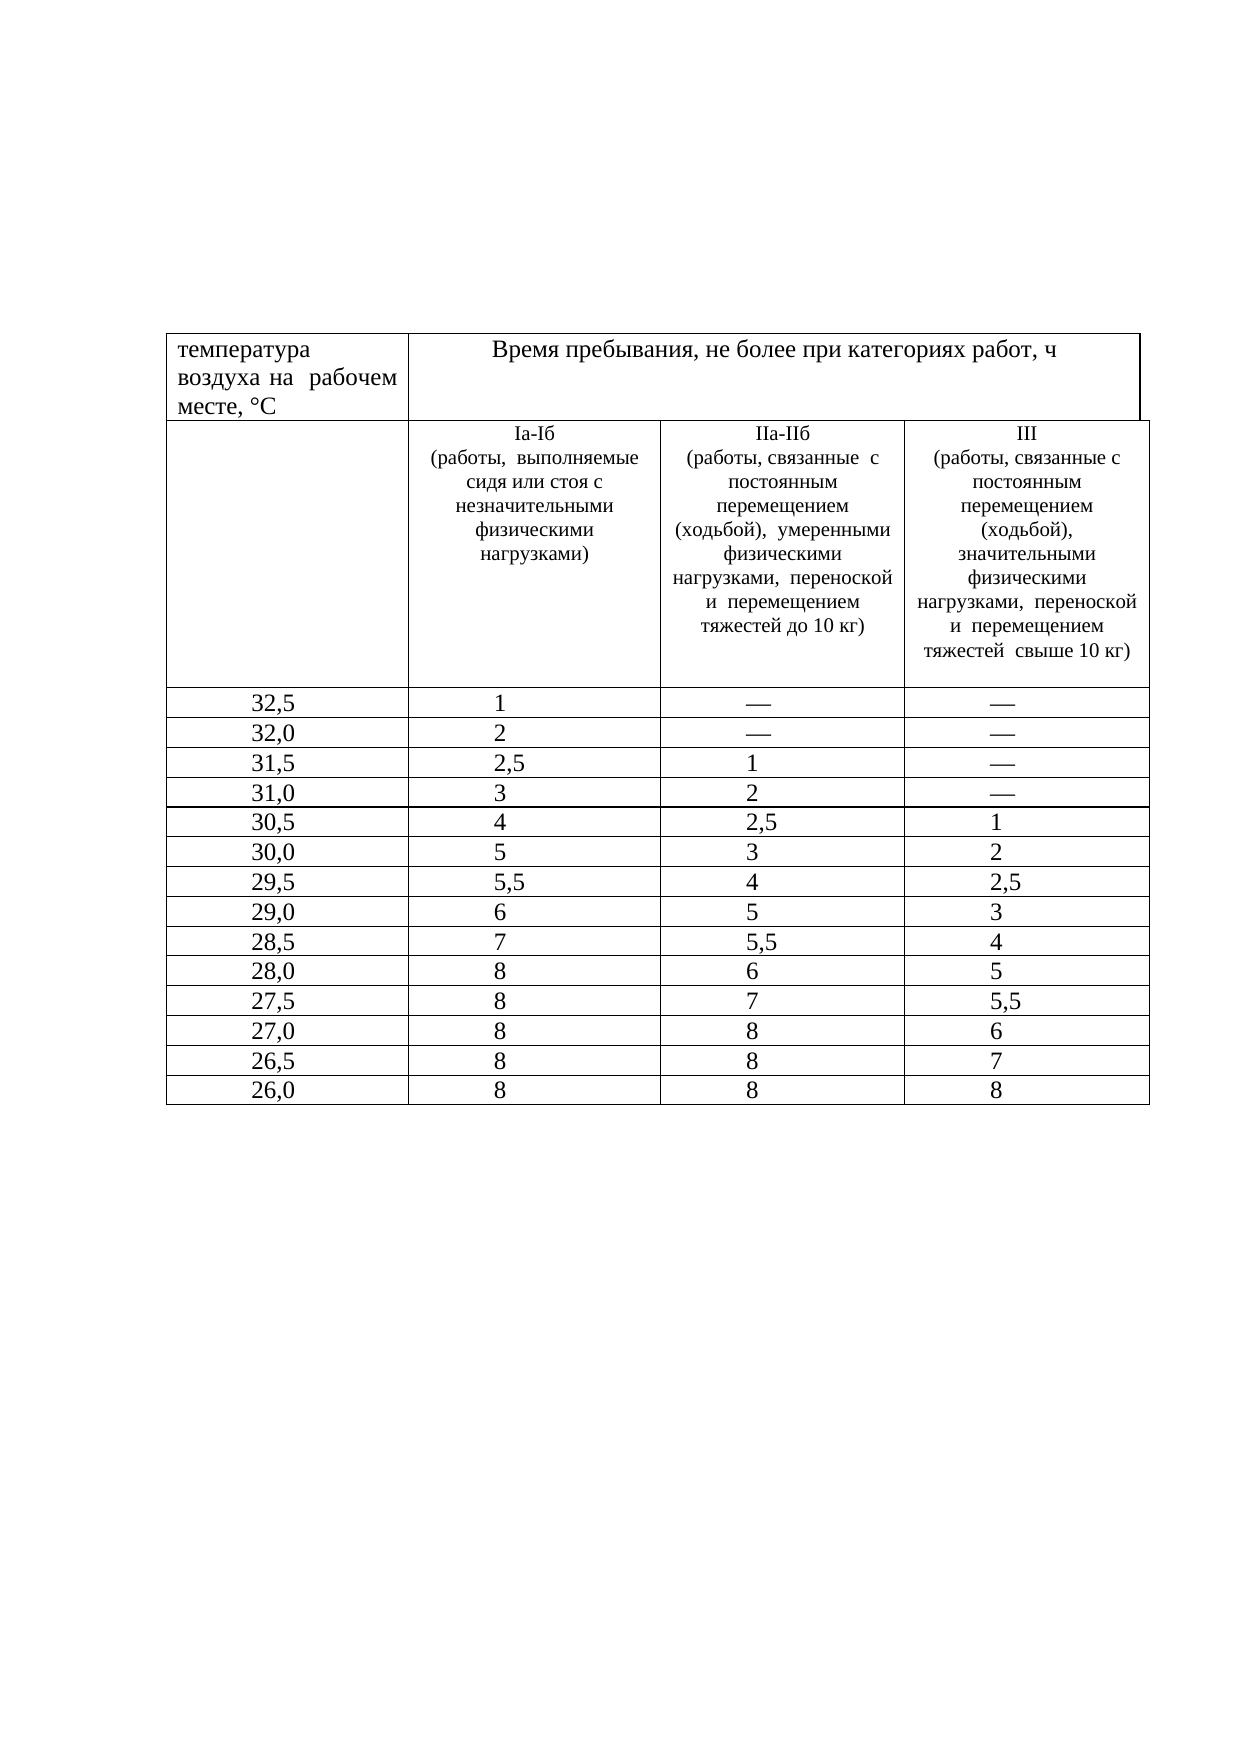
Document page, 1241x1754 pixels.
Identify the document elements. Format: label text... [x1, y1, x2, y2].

table_cell — [905, 688, 1149, 717]
table_cell 8 [409, 986, 660, 1015]
table_cell 8 [661, 1046, 904, 1074]
table_cell 8 [661, 1016, 904, 1045]
table_cell — [905, 778, 1149, 806]
table_cell III (работы, связанные с постоянным перемещением (ходьбой), значительными физическими нагрузками, переноской и перемещением тяжестей свыше 10 кг) [905, 421, 1149, 687]
table_cell 8 [409, 1046, 660, 1074]
table_cell 28,5 [167, 927, 408, 955]
table_cell [167, 421, 408, 687]
table_cell 8 [905, 1076, 1149, 1104]
table_cell 8 [409, 1076, 660, 1104]
table_cell 26,0 [167, 1076, 408, 1104]
table_cell 5,5 [905, 986, 1149, 1015]
table_cell 31,0 [167, 778, 408, 806]
table_cell 3 [409, 778, 660, 806]
table_cell 26,5 [167, 1046, 408, 1074]
table_cell 1 [905, 808, 1149, 836]
table_cell 2 [409, 718, 660, 747]
table_cell 2 [905, 837, 1149, 866]
table_cell 8 [409, 956, 660, 985]
table_cell 2,5 [661, 808, 904, 836]
table_cell 32,0 [167, 718, 408, 747]
table_cell 1 [661, 748, 904, 777]
table_cell 7 [409, 927, 660, 955]
table_cell 31,5 [167, 748, 408, 777]
table_cell — [661, 688, 904, 717]
table_cell 30,5 [167, 808, 408, 836]
table_cell Ia-Iб (работы, выполняемые сидя или стоя с незначительными физическими нагрузками) [409, 421, 660, 687]
table_cell 2,5 [409, 748, 660, 777]
table_cell 5 [905, 956, 1149, 985]
table_cell 29,0 [167, 897, 408, 926]
table_cell 8 [661, 1076, 904, 1104]
table_cell — [905, 718, 1149, 747]
table_header температура воздуха на рабочем месте, °C [167, 334, 408, 420]
table_cell 8 [409, 1016, 660, 1045]
table_cell 7 [905, 1046, 1149, 1074]
table_cell 4 [409, 808, 660, 836]
table_cell 5 [661, 897, 904, 926]
table_cell 5 [409, 837, 660, 866]
table_cell 5,5 [661, 927, 904, 955]
table_cell 2 [661, 778, 904, 806]
table_cell 4 [905, 927, 1149, 955]
table_cell 30,0 [167, 837, 408, 866]
table_cell 6 [661, 956, 904, 985]
table_cell 27,0 [167, 1016, 408, 1045]
table_cell 3 [905, 897, 1149, 926]
table_cell 29,5 [167, 867, 408, 896]
table_cell 4 [661, 867, 904, 896]
table_cell IIa-IIб (работы, связанные с постоянным перемещением (ходьбой), умеренными физическими нагрузками, переноской и перемещением тяжестей до 10 кг) [661, 421, 904, 687]
table_header Время пребывания, не более при категориях работ, ч [409, 334, 1139, 420]
table_cell 32,5 [167, 688, 408, 717]
table_cell 6 [905, 1016, 1149, 1045]
table_cell 5,5 [409, 867, 660, 896]
table_cell 28,0 [167, 956, 408, 985]
table_cell 3 [661, 837, 904, 866]
table_cell 2,5 [905, 867, 1149, 896]
table_cell 7 [661, 986, 904, 1015]
table_cell 1 [409, 688, 660, 717]
table_cell 6 [409, 897, 660, 926]
table_cell — [905, 748, 1149, 777]
table_cell 27,5 [167, 986, 408, 1015]
table_cell — [661, 718, 904, 747]
